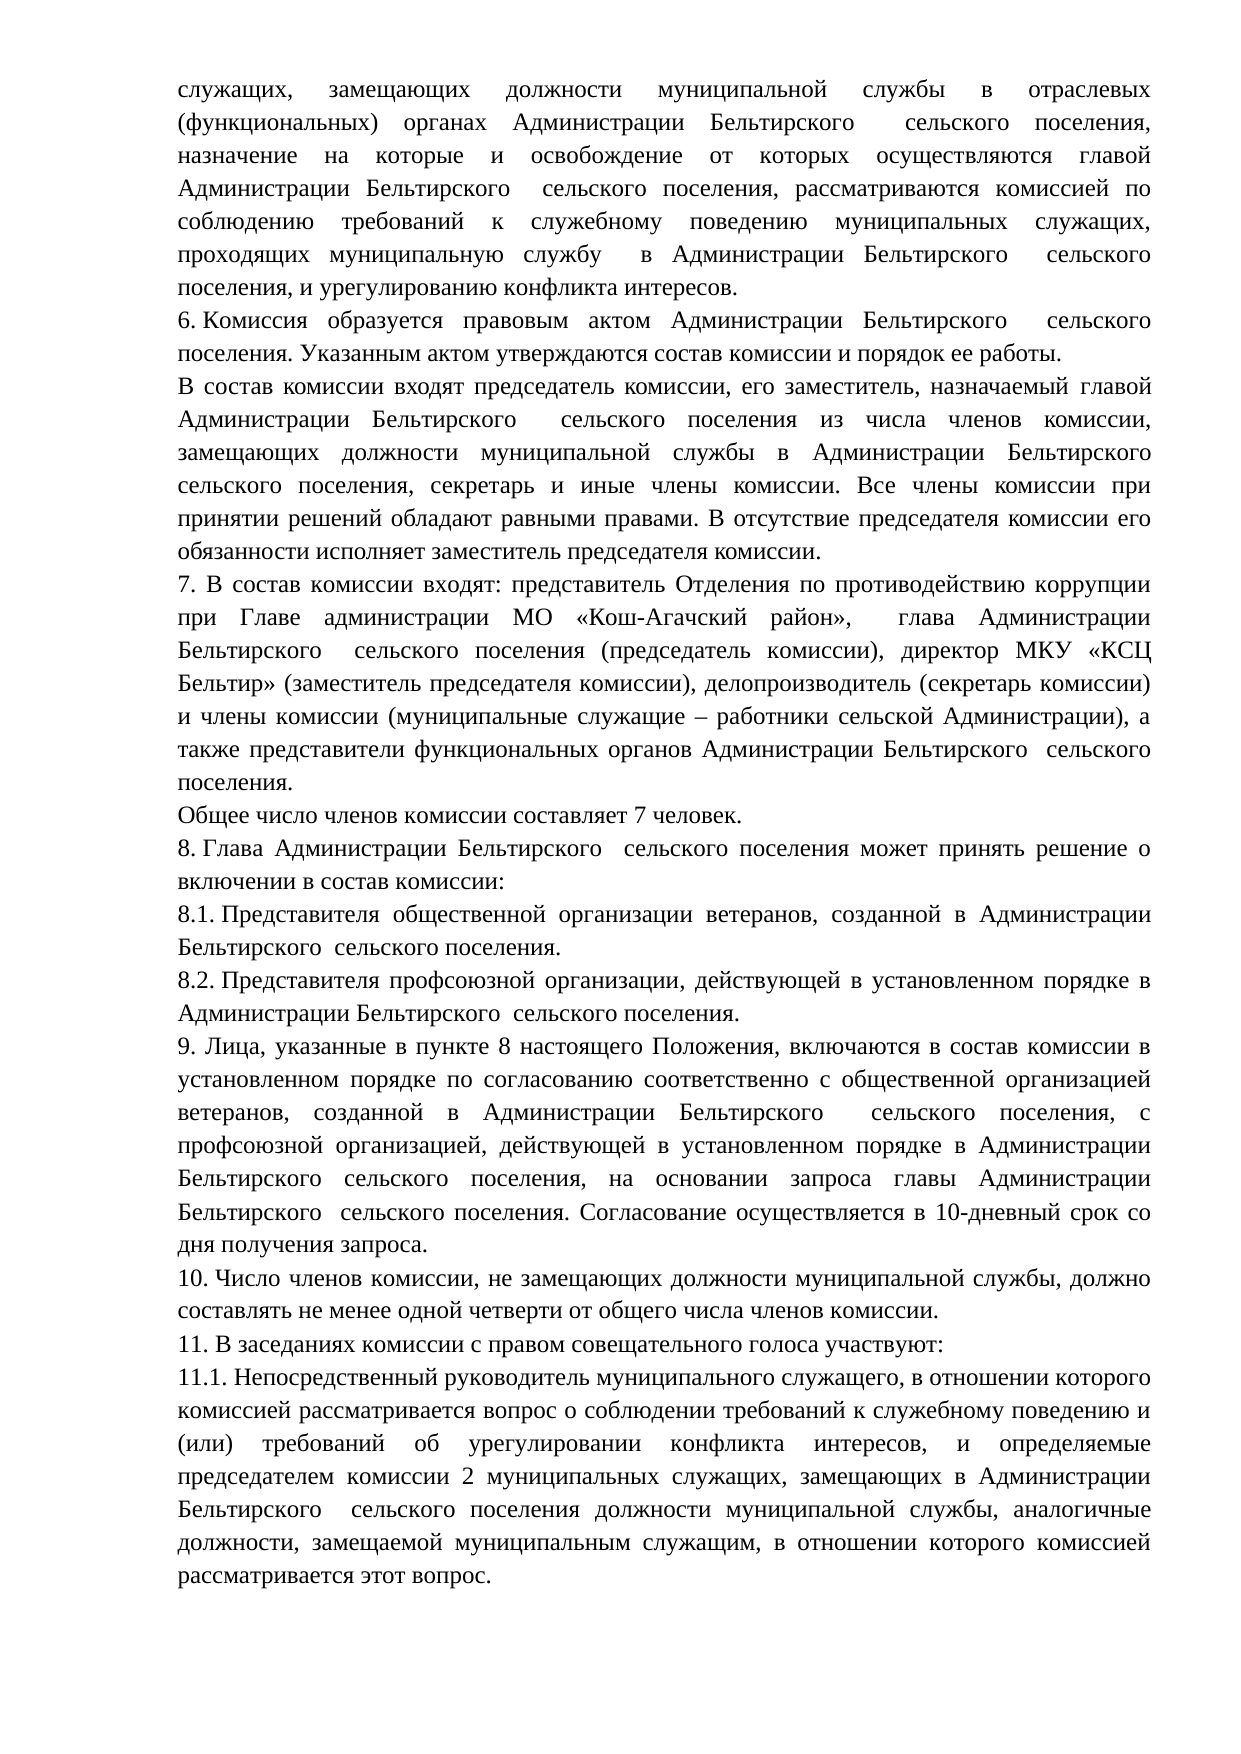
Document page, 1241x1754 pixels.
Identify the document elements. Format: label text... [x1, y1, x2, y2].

text 10. Число членов комиссии, не замещающих должности муниципальной службы, должно составлять не менее одной четверти от общего числа членов комиссии. [177, 1263, 1152, 1324]
text 6. Комиссия образуется правовым актом Администрации Бельтирского сельского поселения. Указанным актом утверждаются состав комиссии и порядок ее работы. [177, 305, 1152, 367]
text Общее число членов комиссии составляет 7 человек. [177, 800, 1152, 829]
text 11. В заседаниях комиссии с правом совещательного голоса участвуют: [177, 1329, 1152, 1357]
text 8.1. Представителя общественной организации ветеранов, созданной в Администрации Бельтирского сельского поселения. [177, 899, 1152, 961]
text В состав комиссии входят председатель комиссии, его заместитель, назначаемый главой Администрации Бельтирского сельского поселения из числа членов комиссии, замещающих должности муниципальной службы в Администрации Бельтирского сельского поселения, секретарь и иные члены комиссии. Все члены комиссии при принятии решений обладают равными правами. В отсутствие председателя комиссии его обязанности исполняет заместитель председателя комиссии. [177, 371, 1152, 565]
text 9. Лица, указанные в пункте 8 настоящего Положения, включаются в состав комиссии в установленном порядке по согласованию соответственно с общественной организацией ветеранов, созданной в Администрации Бельтирского сельского поселения, с профсоюзной организацией, действующей в установленном порядке в Администрации Бельтирского сельского поселения, на основании запроса главы Администрации Бельтирского сельского поселения. Согласование осуществляется в 10-дневный срок со дня получения запроса. [177, 1031, 1152, 1258]
text 11.1. Непосредственный руководитель муниципального служащего, в отношении которого комиссией рассматривается вопрос о соблюдении требований к служебному поведению и (или) требований об урегулировании конфликта интересов, и определяемые председателем комиссии 2 муниципальных служащих, замещающих в Администрации Бельтирского сельского поселения должности муниципальной службы, аналогичные должности, замещаемой муниципальным служащим, в отношении которого комиссией рассматривается этот вопрос. [177, 1362, 1152, 1588]
text 7. В состав комиссии входят: представитель Отделения по противодействию коррупции при Главе администрации МО «Кош-Агачский район», глава Администрации Бельтирского сельского поселения (председатель комиссии), директор МКУ «КСЦ Бельтир» (заместитель председателя комиссии), делопроизводитель (секретарь комиссии) и члены комиссии (муниципальные служащие – работники сельской Администрации), а также представители функциональных органов Администрации Бельтирского сельского поселения. [177, 569, 1152, 796]
text 8. Глава Администрации Бельтирского сельского поселения может принять решение о включении в состав комиссии: [177, 833, 1152, 895]
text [177, 74, 1152, 301]
text 8.2. Представителя профсоюзной организации, действующей в установленном порядке в Администрации Бельтирского сельского поселения. [177, 965, 1152, 1027]
